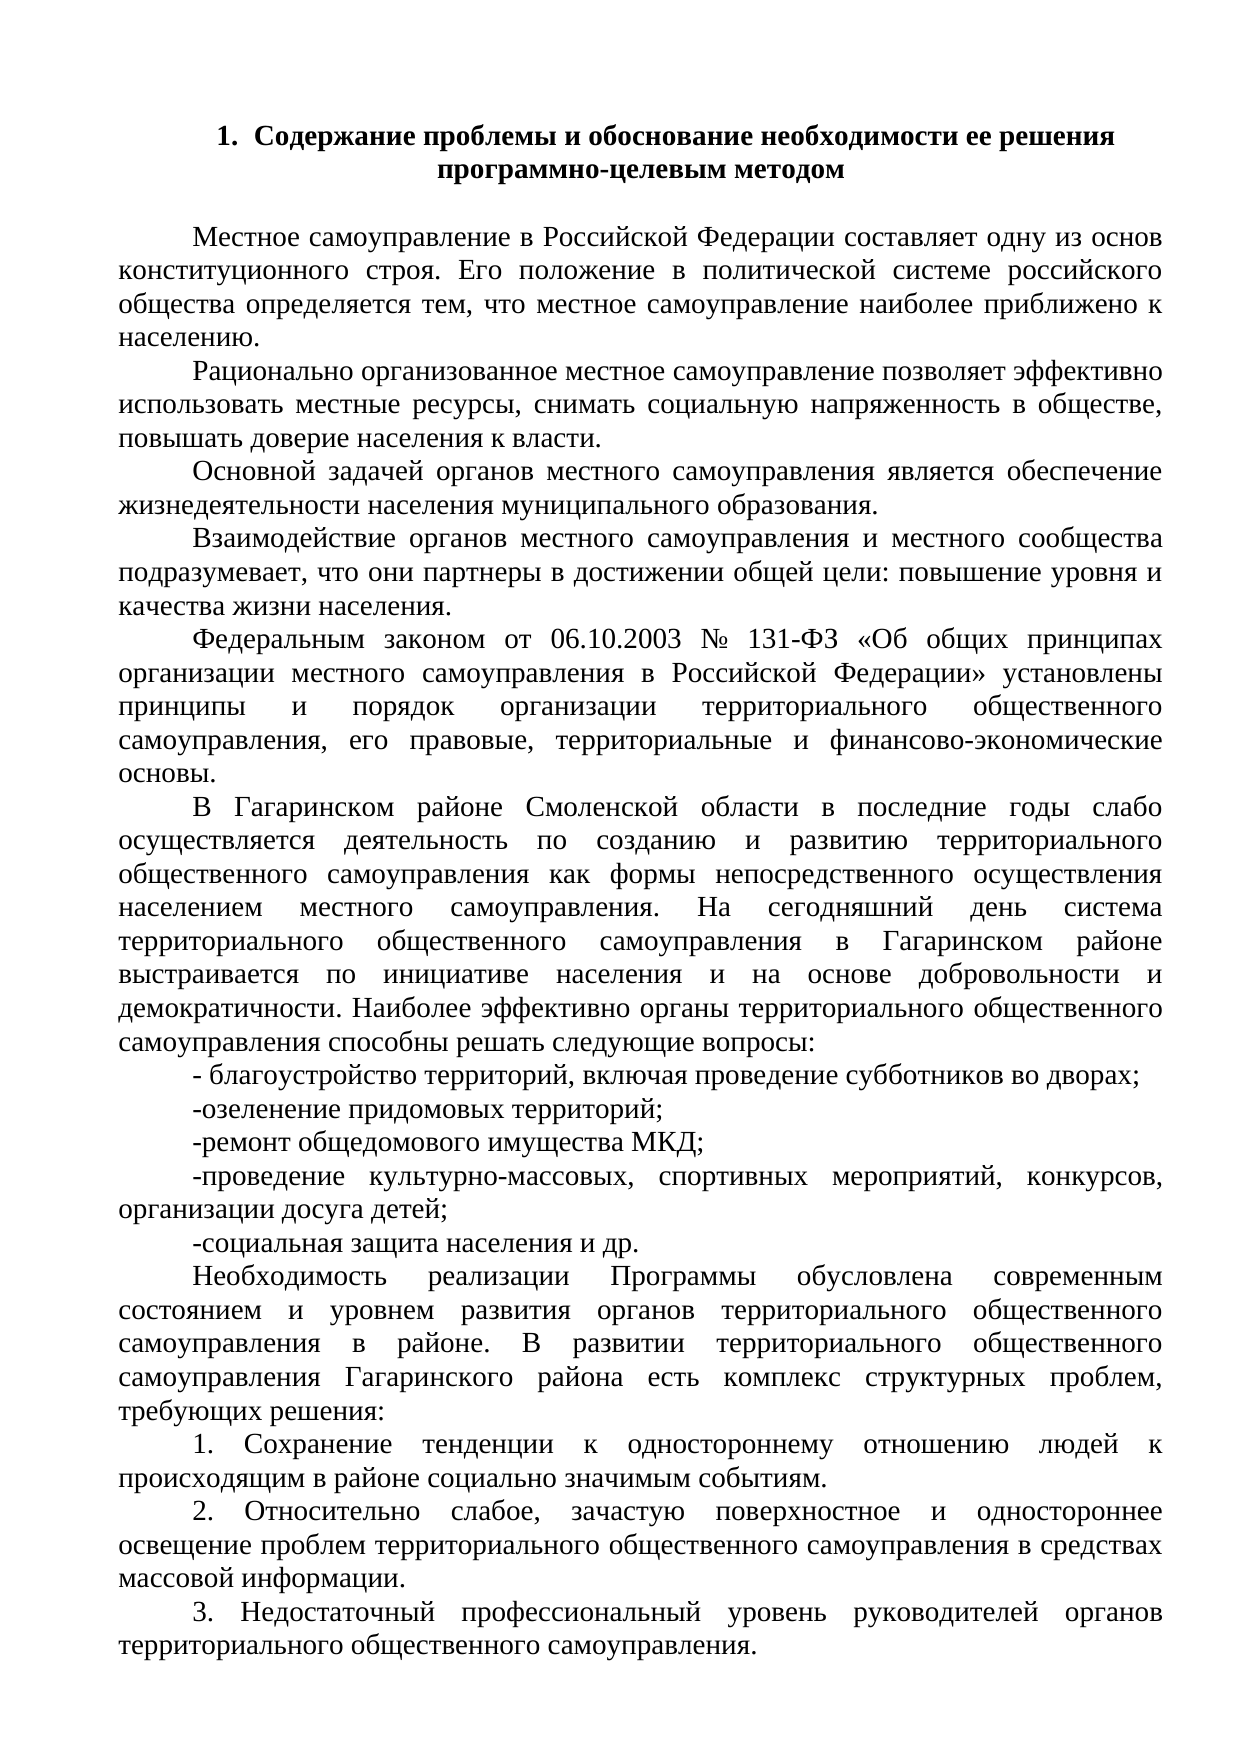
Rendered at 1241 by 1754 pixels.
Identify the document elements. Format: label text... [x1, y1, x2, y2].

text -ремонт общедомового имущества МКД; [118, 1124, 1163, 1158]
text 3. Недостаточный профессиональный уровень руководителей органов территориального общественного самоуправления. [118, 1594, 1163, 1661]
text -озеленение придомовых территорий; [118, 1091, 1163, 1124]
text 1. Сохранение тенденции к одностороннему отношению людей к происходящим в районе социально значимым событиям. [118, 1426, 1163, 1493]
text 2. Относительно слабое, зачастую поверхностное и одностороннее освещение проблем территориального общественного самоуправления в средствах массовой информации. [118, 1493, 1163, 1594]
text Федеральным законом от 06.10.2003 № 131-ФЗ «Об общих принципах организации местного самоуправления в Российской Федерации» установлены принципы и порядок организации территориального общественного самоуправления, его правовые, территориальные и финансово-экономические основы. [118, 621, 1163, 789]
text - благоустройство территорий, включая проведение субботников во дворах; [118, 1057, 1163, 1091]
text Основной задачей органов местного самоуправления является обеспечение жизнедеятельности населения муниципального образования. [118, 453, 1163, 521]
list Содержание проблемы и обоснование необходимости ее решения программно-целевым методом [118, 118, 1163, 185]
text В Гагаринском районе Смоленской области в последние годы слабо осуществляется деятельность по созданию и развитию территориального общественного самоуправления как формы непосредственного осуществления населением местного самоуправления. На сегодняшний день система территориального общественного самоуправления в Гагаринском районе выстраивается по инициативе населения и на основе добровольности и демократичности. Наиболее эффективно органы территориального общественного самоуправления способны решать следующие вопросы: [118, 789, 1163, 1057]
text -социальная защита населения и др. [118, 1225, 1163, 1258]
text Взаимодействие органов местного самоуправления и местного сообщества подразумевает, что они партнеры в достижении общей цели: повышение уровня и качества жизни населения. [118, 521, 1163, 621]
text Необходимость реализации Программы обусловлена современным состоянием и уровнем развития органов территориального общественного самоуправления в районе. В развитии территориального общественного самоуправления Гагаринского района есть комплекс структурных проблем, требующих решения: [118, 1258, 1163, 1426]
text Рационально организованное местное самоуправление позволяет эффективно использовать местные ресурсы, снимать социальную напряженность в обществе, повышать доверие населения к власти. [118, 353, 1163, 453]
text -проведение культурно-массовых, спортивных мероприятий, конкурсов, организации досуга детей; [118, 1158, 1163, 1225]
text Местное самоуправление в Российской Федерации составляет одну из основ конституционного строя. Его положение в политической системе российского общества определяется тем, что местное самоуправление наиболее приближено к населению. [118, 219, 1163, 353]
